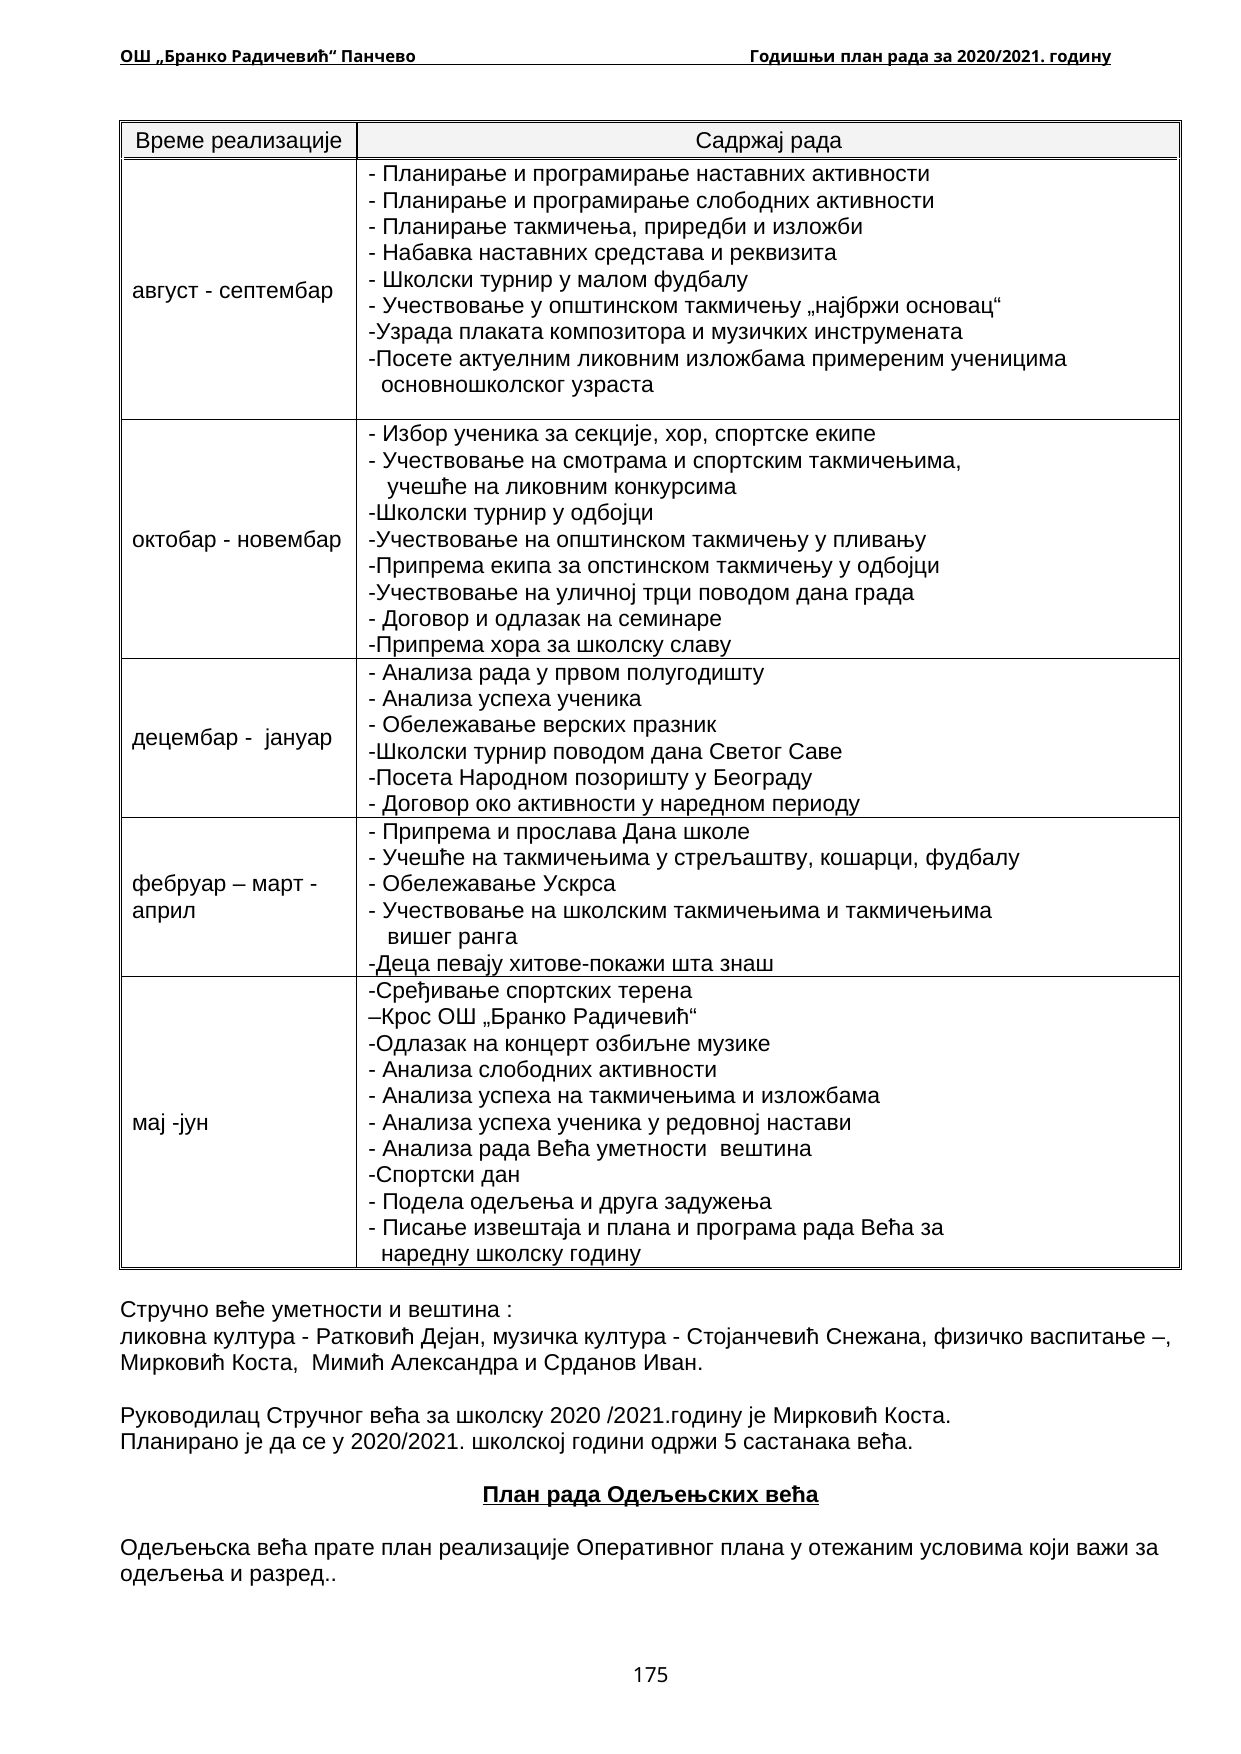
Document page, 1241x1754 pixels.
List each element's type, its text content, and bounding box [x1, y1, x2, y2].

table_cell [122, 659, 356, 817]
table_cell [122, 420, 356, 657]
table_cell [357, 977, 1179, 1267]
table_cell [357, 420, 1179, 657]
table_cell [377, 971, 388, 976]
text Стручно веће уметности и вештина : [120, 1296, 1181, 1323]
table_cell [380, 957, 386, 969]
text Руководилац Стручног већа за школску 2020 /2021.годину је Мирковић Коста. [120, 1402, 1181, 1428]
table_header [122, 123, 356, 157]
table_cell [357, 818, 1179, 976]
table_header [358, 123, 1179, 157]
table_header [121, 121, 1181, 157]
text ликовна култура - Ратковић Дејан, музичка култура - Стојанчевић Снежана, физичко васпитање –, Мирковић Коста, Мимић Александра и Срданов Иван. [120, 1323, 1181, 1375]
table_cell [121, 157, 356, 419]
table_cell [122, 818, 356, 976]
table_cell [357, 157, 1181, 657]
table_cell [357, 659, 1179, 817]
text Одељењска већа прате план реализације Оперативног плана у отежаним условима који важи за одељења и разред.. [120, 1533, 1181, 1586]
text Планирано је да се у 2020/2021. школској години одржи 5 састанака већа. [120, 1428, 1181, 1454]
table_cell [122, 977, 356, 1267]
text План рада Одељењских већа [120, 1481, 1181, 1507]
